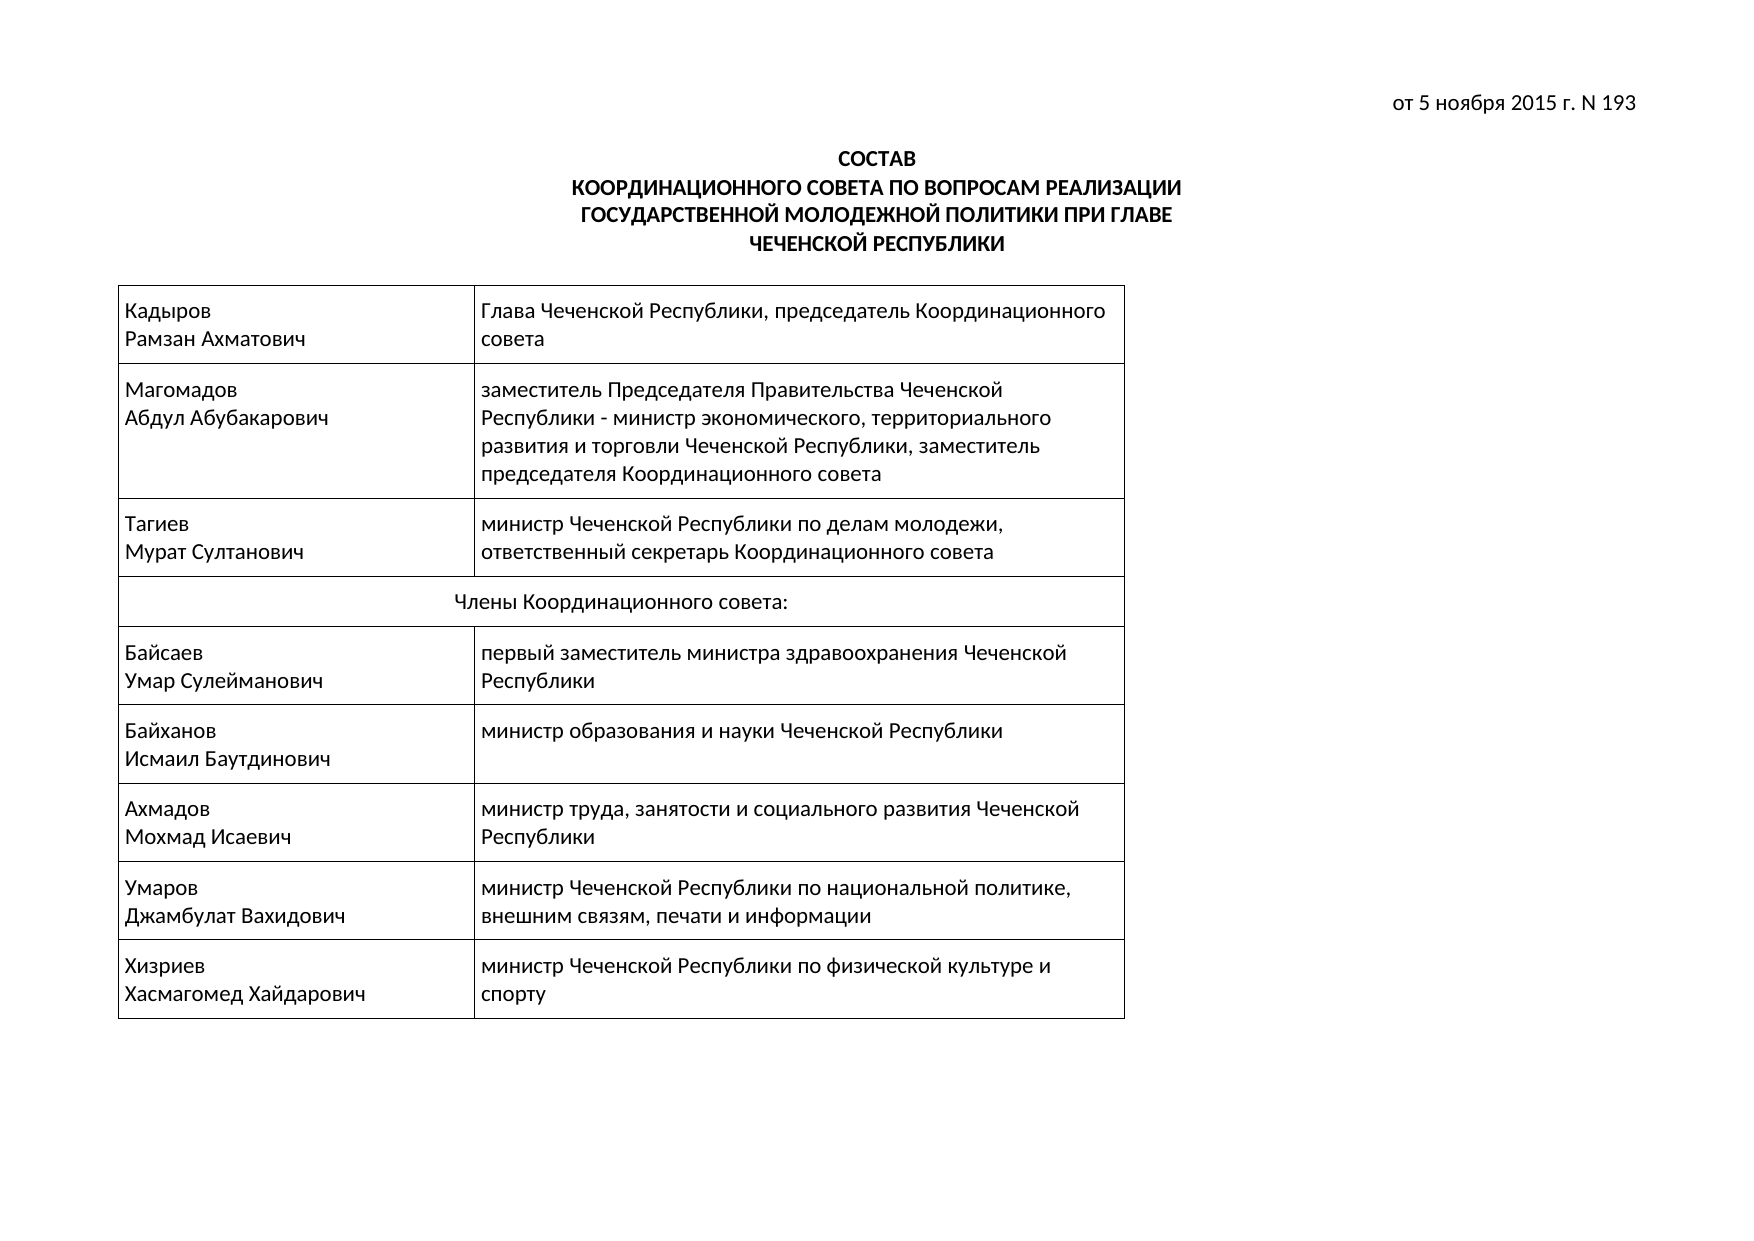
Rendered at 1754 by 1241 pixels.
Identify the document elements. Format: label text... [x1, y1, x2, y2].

table_cell Умаров Джамбулат Вахидович [119, 862, 474, 939]
title КООРДИНАЦИОННОГО СОВЕТА ПО ВОПРОСАМ РЕАЛИЗАЦИИ [118, 173, 1636, 201]
table_cell Члены Координационного совета: [119, 577, 1124, 626]
table_header Кадыров Рамзан Ахматович [119, 286, 474, 363]
table_cell Хизриев Хасмагомед Хайдарович [119, 940, 474, 1018]
table_cell министр Чеченской Республики по физической культуре и спорту [475, 940, 1124, 1018]
table_cell заместитель Председателя Правительства Чеченской Республики - министр экономического, территориального развития и торговли Чеченской Республики, заместитель председателя Координационного совета [475, 364, 1124, 497]
table_cell Тагиев Мурат Султанович [119, 499, 474, 576]
table_cell министр образования и науки Чеченской Республики [475, 705, 1124, 783]
table_cell Байсаев Умар Сулейманович [119, 627, 474, 704]
title ЧЕЧЕНСКОЙ РЕСПУБЛИКИ [118, 229, 1636, 257]
table_cell министр Чеченской Республики по национальной политике, внешним связям, печати и информации [475, 862, 1124, 939]
table_cell министр труда, занятости и социального развития Чеченской Республики [475, 784, 1124, 861]
text от 5 ноября 2015 г. N 193 [118, 88, 1636, 117]
table_cell министр Чеченской Республики по делам молодежи, ответственный секретарь Координационного совета [475, 499, 1124, 576]
table_header Глава Чеченской Республики, председатель Координационного совета [475, 286, 1124, 363]
table_cell первый заместитель министра здравоохранения Чеченской Республики [475, 627, 1124, 704]
table_cell Магомадов Абдул Абубакарович [119, 364, 474, 497]
title СОСТАВ [118, 144, 1636, 173]
title ГОСУДАРСТВЕННОЙ МОЛОДЕЖНОЙ ПОЛИТИКИ ПРИ ГЛАВЕ [118, 201, 1636, 229]
table_cell Ахмадов Мохмад Исаевич [119, 784, 474, 861]
table_cell Байханов Исмаил Баутдинович [119, 705, 474, 783]
